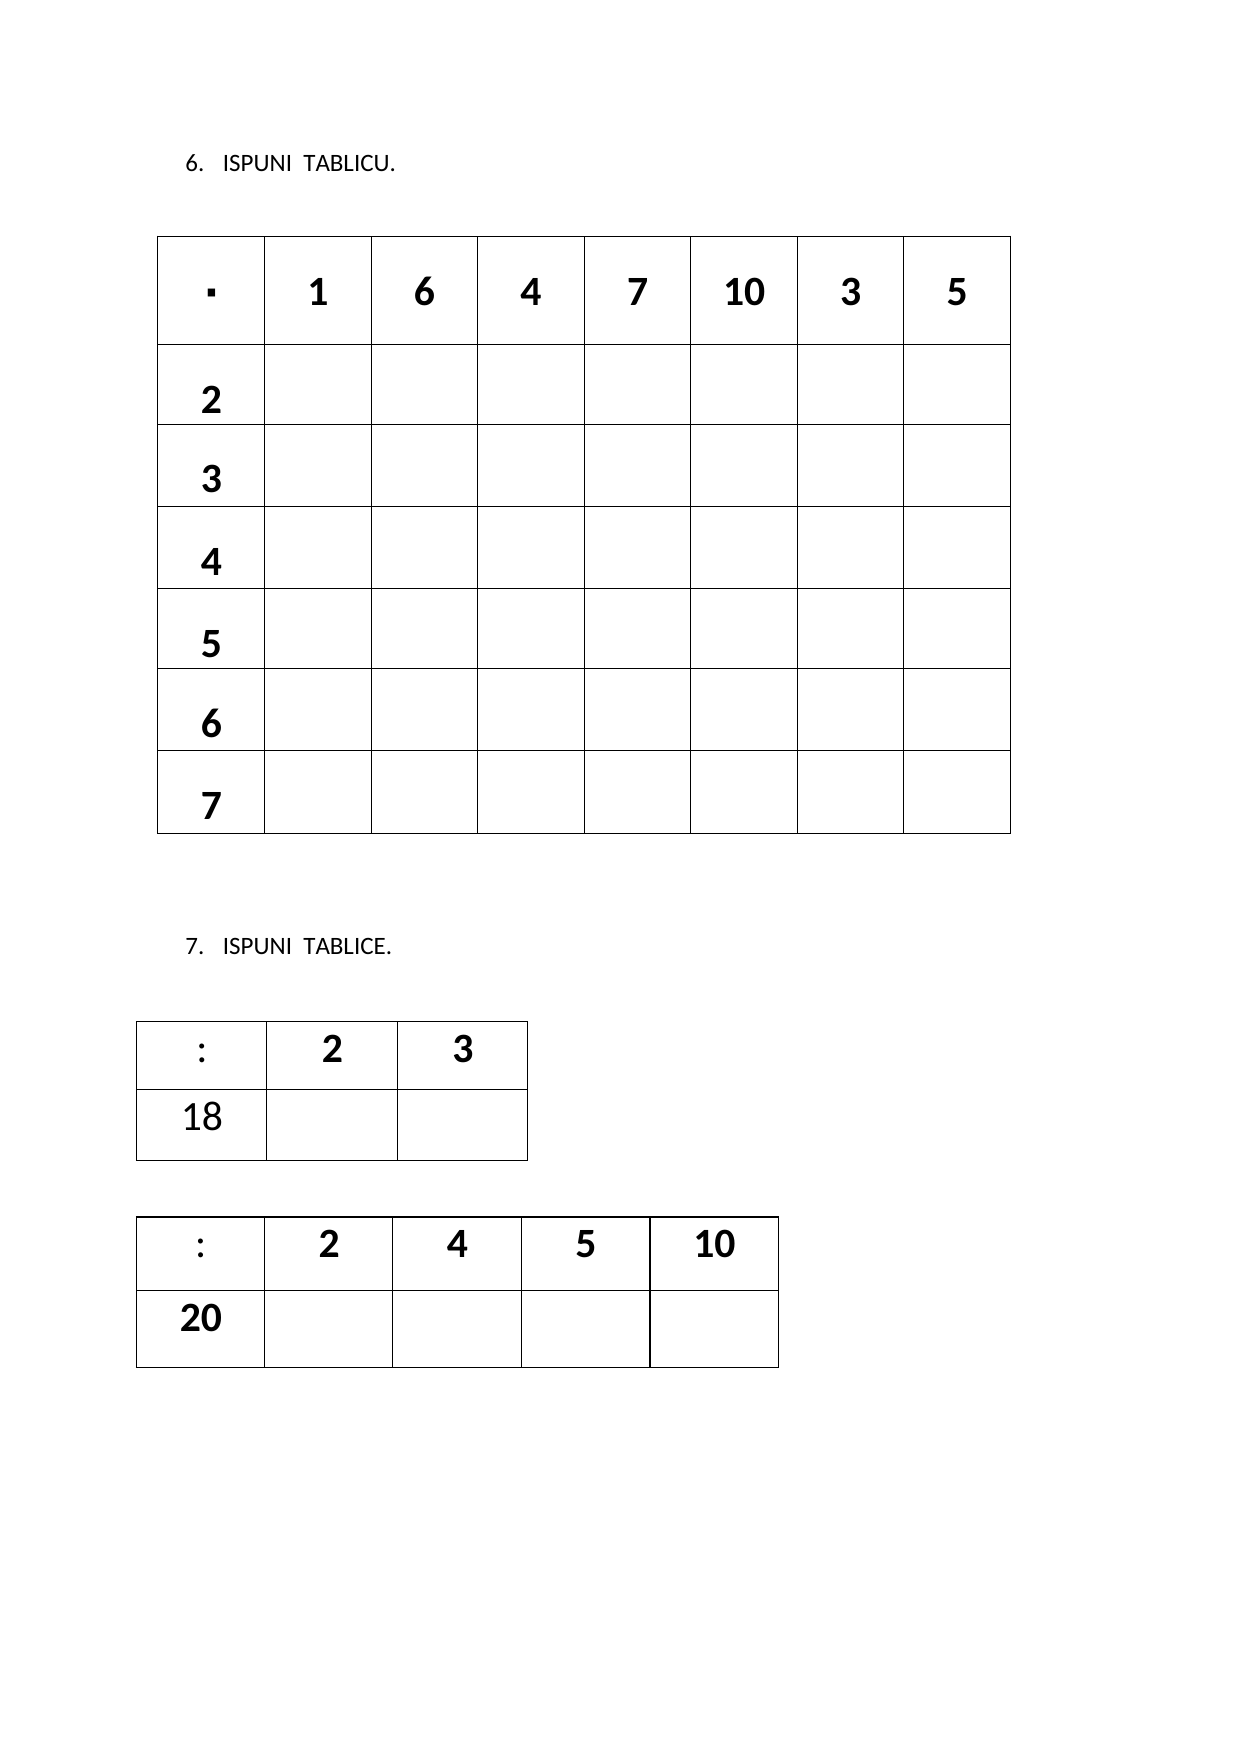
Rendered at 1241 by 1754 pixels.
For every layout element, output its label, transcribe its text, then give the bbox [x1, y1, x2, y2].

table_header 6 [372, 237, 477, 343]
list ISPUNI TABLICU. [185, 148, 1093, 178]
table_cell [265, 425, 371, 506]
table_cell [478, 589, 584, 668]
table_cell [798, 751, 903, 832]
table_cell [798, 425, 903, 506]
table_header 2 [265, 1218, 392, 1290]
table_cell [478, 751, 584, 832]
table_cell [691, 507, 797, 588]
table_cell [478, 507, 584, 588]
table_cell [265, 345, 371, 423]
table_cell 4 [158, 507, 264, 588]
table_cell [265, 507, 371, 588]
list ISPUNI TABLICE. [185, 930, 1093, 961]
table_cell [265, 1291, 392, 1367]
table_cell [265, 589, 371, 668]
table_cell [478, 425, 584, 506]
table_cell [372, 669, 477, 750]
table_cell [904, 345, 1010, 423]
table_cell [585, 751, 690, 832]
table_cell [478, 669, 584, 750]
table_header 5 [522, 1218, 649, 1290]
table_cell [265, 751, 371, 832]
table_header 3 [798, 237, 903, 343]
table_cell [798, 669, 903, 750]
table_cell [585, 345, 690, 423]
table_cell [398, 1090, 527, 1159]
table_cell [522, 1291, 649, 1367]
table_cell [372, 425, 477, 506]
table_cell [904, 751, 1010, 832]
table_cell [798, 589, 903, 668]
table_cell [372, 751, 477, 832]
table_header 2 [267, 1022, 397, 1088]
table_cell 6 [158, 669, 264, 750]
table_header 1 [265, 237, 371, 343]
table_cell [265, 669, 371, 750]
table_cell [691, 425, 797, 506]
table_header 4 [478, 237, 584, 343]
table_cell [585, 425, 690, 506]
table_cell [372, 507, 477, 588]
table_cell [372, 589, 477, 668]
table_cell [798, 345, 903, 423]
table_header 10 [691, 237, 797, 343]
table_cell [691, 589, 797, 668]
table_cell [691, 751, 797, 832]
table_cell [798, 507, 903, 588]
table_cell [478, 345, 584, 423]
table_cell 2 [158, 345, 264, 423]
table_header ∙ [158, 237, 264, 343]
table_header : [137, 1022, 266, 1088]
table_header 10 [651, 1218, 778, 1290]
table_header 5 [904, 237, 1010, 343]
table_cell [651, 1291, 778, 1367]
table_cell [904, 669, 1010, 750]
table_cell [904, 507, 1010, 588]
table_cell [904, 425, 1010, 506]
table_cell [585, 507, 690, 588]
table_cell [904, 589, 1010, 668]
table_cell 20 [137, 1291, 264, 1367]
table_cell [585, 669, 690, 750]
table_cell [585, 589, 690, 668]
table_cell [393, 1291, 521, 1367]
table_cell [691, 345, 797, 423]
table_header : [137, 1218, 264, 1290]
table_cell 5 [158, 589, 264, 668]
table_header 7 [585, 237, 690, 343]
table_cell [267, 1090, 397, 1159]
table_cell 18 [137, 1090, 266, 1159]
table_cell [691, 669, 797, 750]
table_cell [372, 345, 477, 423]
table_header 4 [393, 1218, 521, 1290]
table_header 3 [398, 1022, 527, 1088]
table_cell 3 [158, 425, 264, 506]
table_cell 7 [158, 751, 264, 832]
